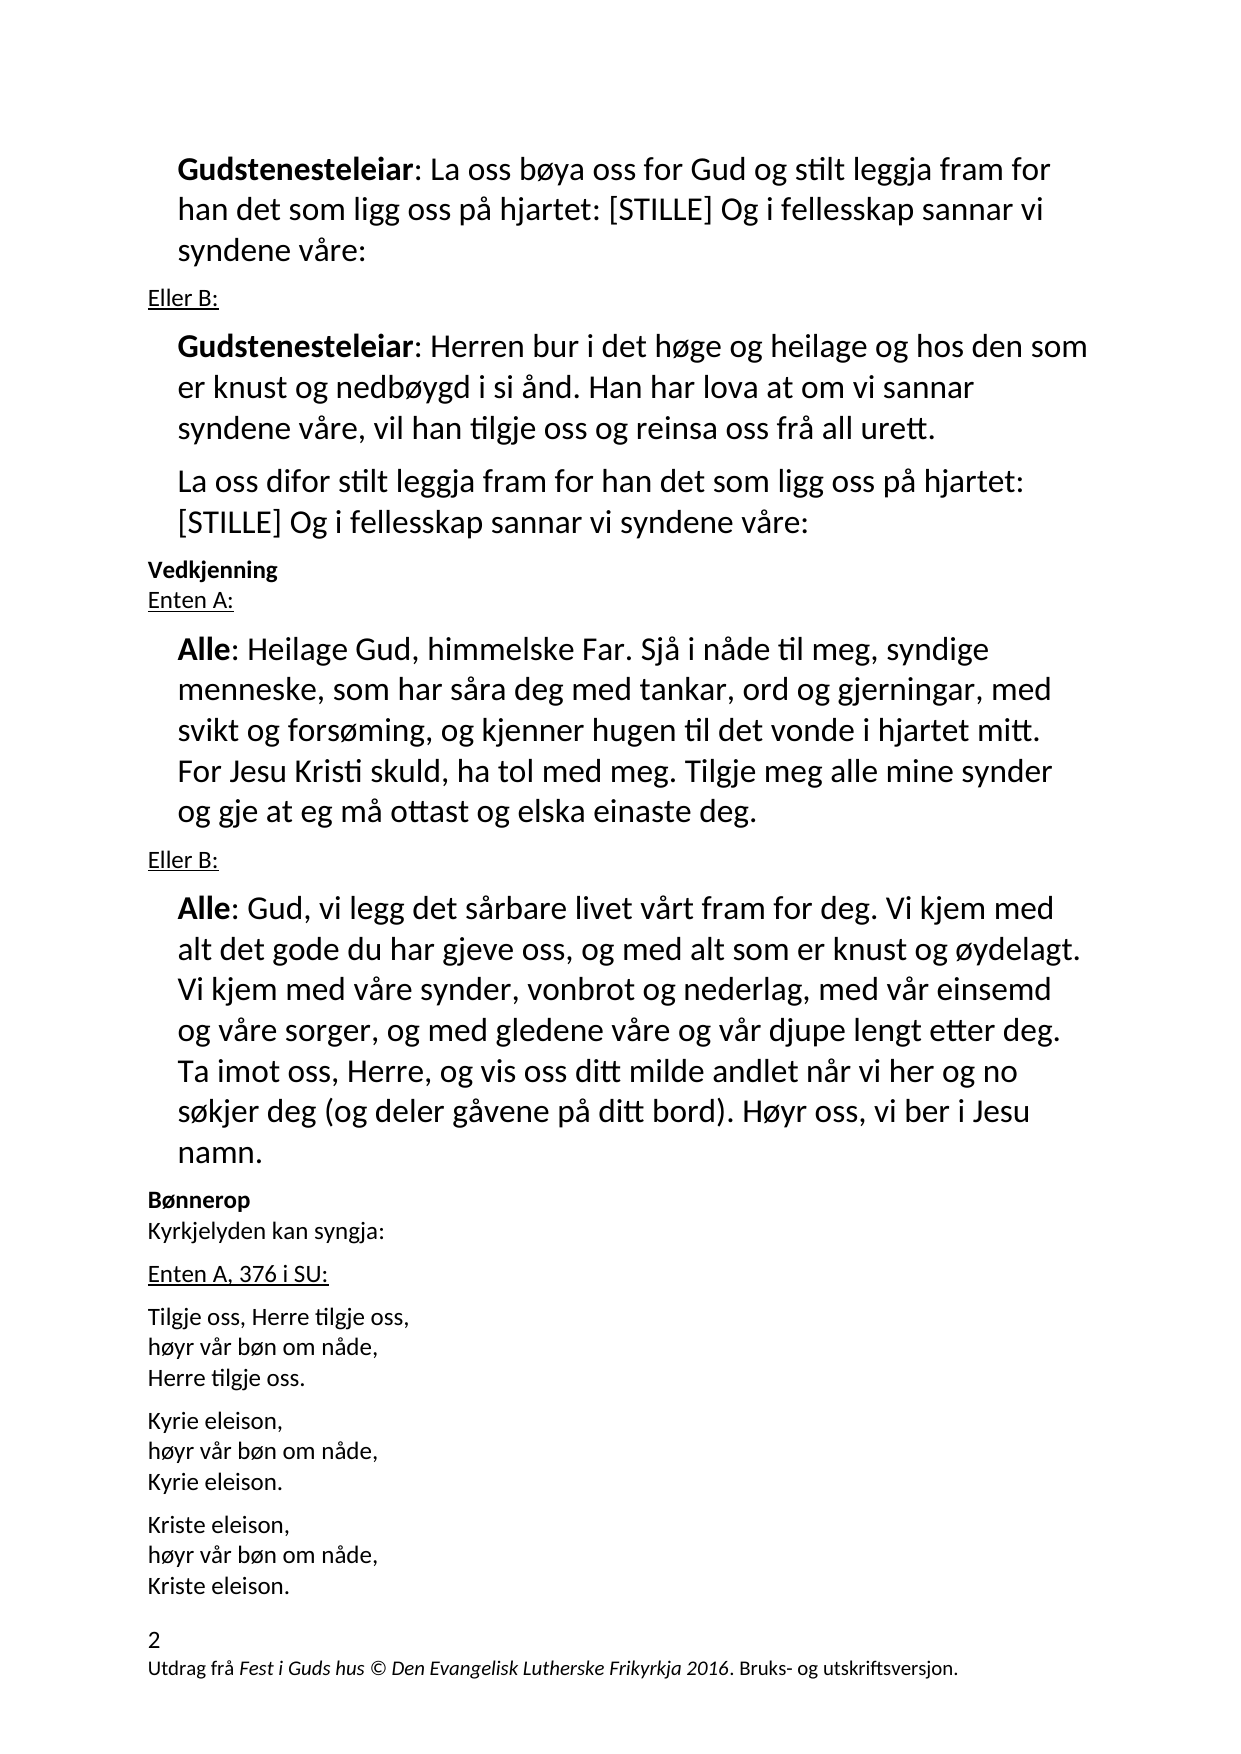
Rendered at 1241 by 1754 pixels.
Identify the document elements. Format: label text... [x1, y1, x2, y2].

text Gudstenesteleiar: La oss bøya oss for Gud og stilt leggja fram for han det som ligg oss på hjartet: [STILLE] Og i fellesskap sannar vi syndene våre: [177, 148, 1092, 270]
subtitle Tilgje oss, Herre tilgje oss, høyr vår bøn om nåde, Herre tilgje oss. [148, 1301, 1092, 1392]
subtitle Bønnerop [148, 1184, 1092, 1215]
text Vedkjenning [148, 554, 1092, 584]
text Alle: Heilage Gud, himmelske Far. Sjå i nåde til meg, syndige menneske, som har såra deg med tankar, ord og gjerningar, med svikt og forsøming, og kjenner hugen til det vonde i hjartet mitt. For Jesu Kristi skuld, ha tol med meg. Tilgje meg alle mine synder og gje at eg må ottast og elska einaste deg. [177, 628, 1092, 831]
subtitle Eller B: [148, 844, 1092, 874]
text Gudstenesteleiar: Herren bur i det høge og heilage og hos den som er knust og nedbøygd i si ånd. Han har lova at om vi sannar syndene våre, vil han tilgje oss og reinsa oss frå all urett. [177, 325, 1092, 448]
subtitle Kriste eleison, høyr vår bøn om nåde, Kriste eleison. [148, 1509, 1092, 1601]
text Kyrkjelyden kan syngja: [148, 1215, 1092, 1245]
subtitle Enten A: [148, 584, 1092, 615]
subtitle Enten A, 376 i SU: [148, 1258, 1092, 1288]
subtitle Kyrie eleison, høyr vår bøn om nåde, Kyrie eleison. [148, 1405, 1092, 1497]
text La oss difor stilt leggja fram for han det som ligg oss på hjartet: [STILLE] Og i fellesskap sannar vi syndene våre: [177, 460, 1092, 542]
text Alle: Gud, vi legg det sårbare livet vårt fram for deg. Vi kjem med alt det gode du har gjeve oss, og med alt som er knust og øydelagt. Vi kjem med våre synder, vonbrot og nederlag, med vår einsemd og våre sorger, og med gledene våre og vår djupe lengt etter deg. Ta imot oss, Herre, og vis oss ditt milde andlet når vi her og no søkjer deg (og deler gåvene på ditt bord). Høyr oss, vi ber i Jesu namn. [177, 887, 1092, 1172]
subtitle Eller B: [148, 282, 1092, 313]
